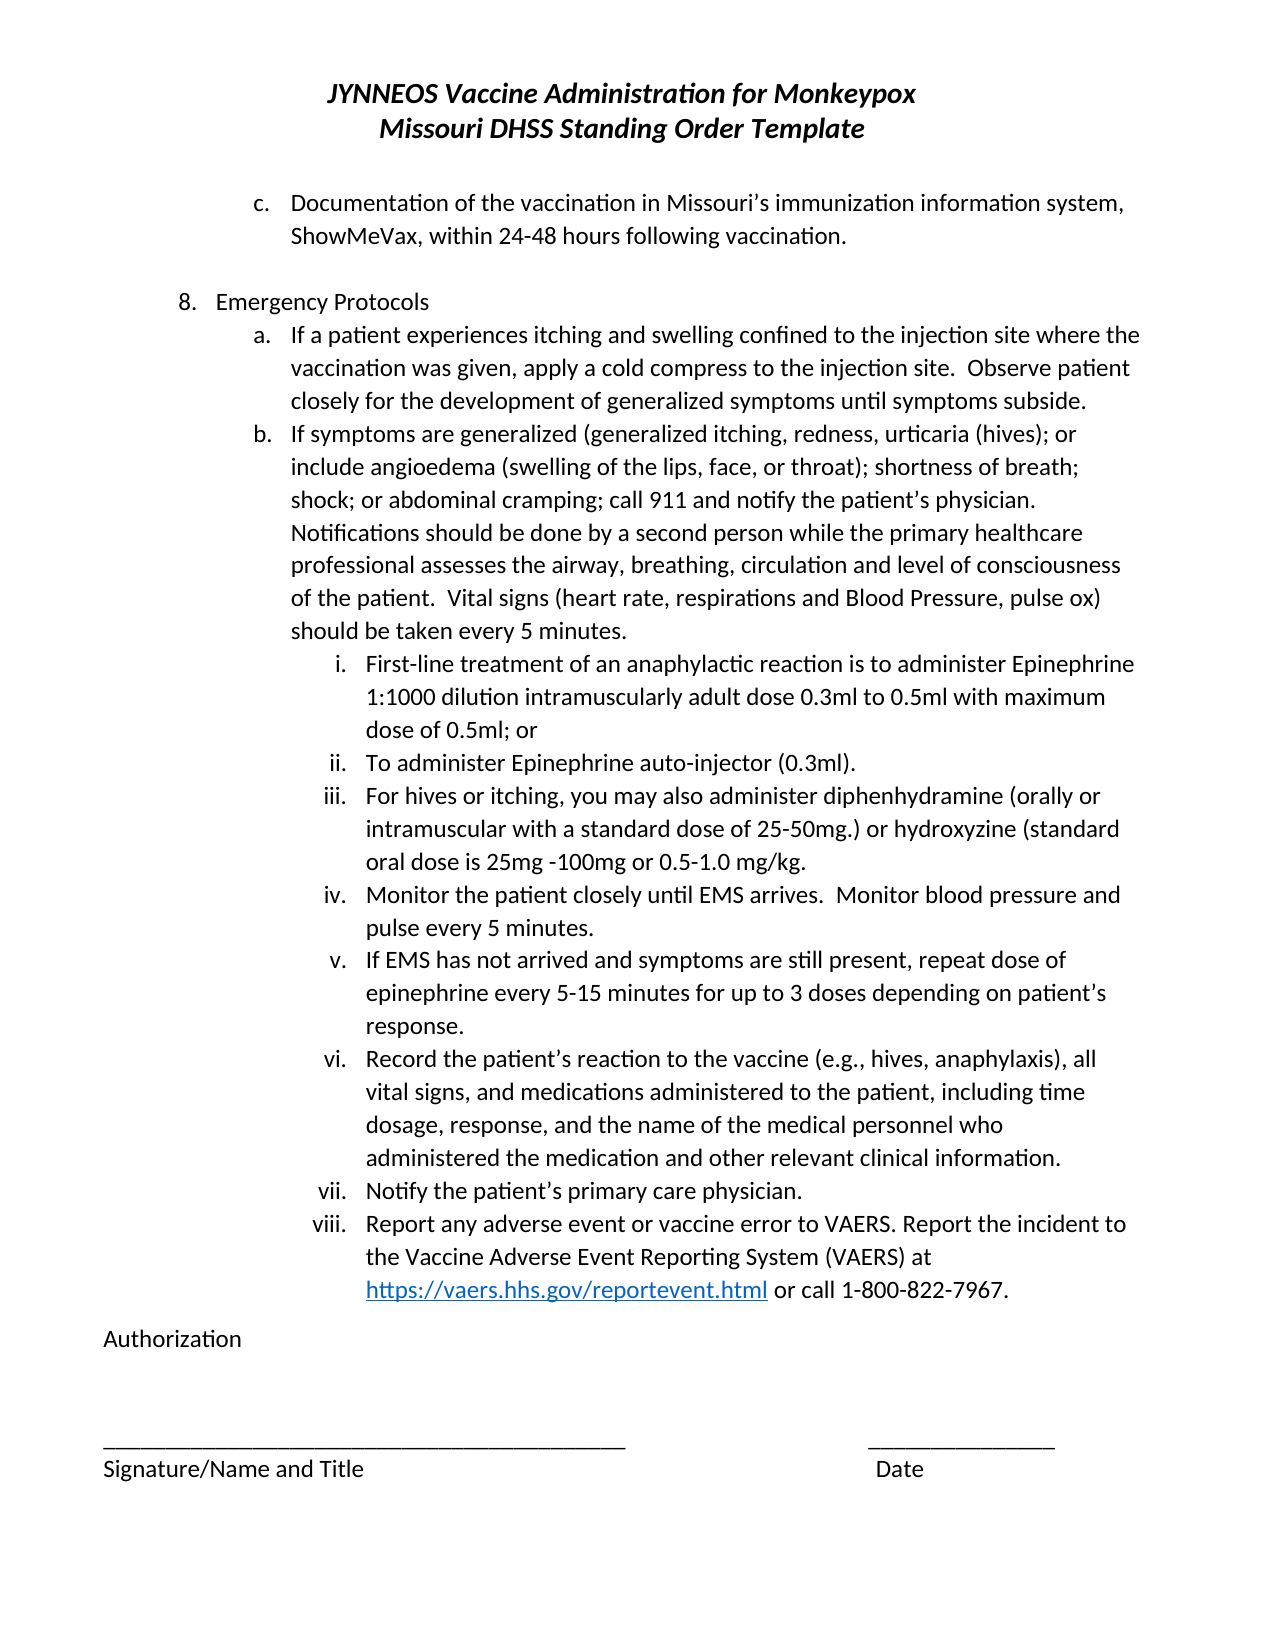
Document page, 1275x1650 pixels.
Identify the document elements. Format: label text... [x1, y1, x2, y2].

text Authorization [103, 1323, 1144, 1354]
list Record the patient’s reaction to the vaccine (e.g., hives, anaphylaxis), all vital signs, and medications administered to the patient, including time dosage, response, and the name of the medical personnel who administered the medication and other relevant clinical information. [347, 1043, 1144, 1173]
list For hives or itching, you may also administer diphenhydramine (orally or intramuscular with a standard dose of 25-50mg.) or hydroxyzine (standard oral dose is 25mg -100mg or 0.5-1.0 mg/kg. [347, 780, 1144, 876]
list If symptoms are generalized (generalized itching, redness, urticaria (hives); or include angioedema (swelling of the lips, face, or throat); shortness of breath; shock; or abdominal cramping; call 911 and notify the patient’s physician. Notifications should be done by a second person while the primary healthcare professional assesses the airway, breathing, circulation and level of consciousness of the patient. Vital signs (heart rate, respirations and Blood Pressure, pulse ox) should be taken every 5 minutes. [253, 418, 1144, 646]
list Emergency Protocols [178, 286, 1144, 317]
list Report any adverse event or vaccine error to VAERS. Report the incident to the Vaccine Adverse Event Reporting System (VAERS) at https://vaers.hhs.gov/reportevent.html or call 1-800-822-7967. [347, 1208, 1144, 1304]
list First-line treatment of an anaphylactic reaction is to administer Epinephrine 1:1000 dilution intramuscularly adult dose 0.3ml to 0.5ml with maximum dose of 0.5ml; or [347, 648, 1144, 745]
text __________________________________________ _______________ Signature/Name and Title Date [103, 1422, 1144, 1483]
list Documentation of the vaccination in Missouri’s immunization information system, ShowMeVax, within 24-48 hours following vaccination. [253, 187, 1144, 251]
list Monitor the patient closely until EMS arrives. Monitor blood pressure and pulse every 5 minutes. [347, 879, 1144, 942]
list If a patient experiences itching and swelling confined to the injection site where the vaccination was given, apply a cold compress to the injection site. Observe patient closely for the development of generalized symptoms until symptoms subside. [253, 319, 1144, 416]
list If EMS has not arrived and symptoms are still present, repeat dose of epinephrine every 5-15 minutes for up to 3 doses depending on patient’s response. [347, 944, 1144, 1041]
list To administer Epinephrine auto-injector (0.3ml). [347, 747, 1144, 778]
list Notify the patient’s primary care physician. [347, 1175, 1144, 1206]
